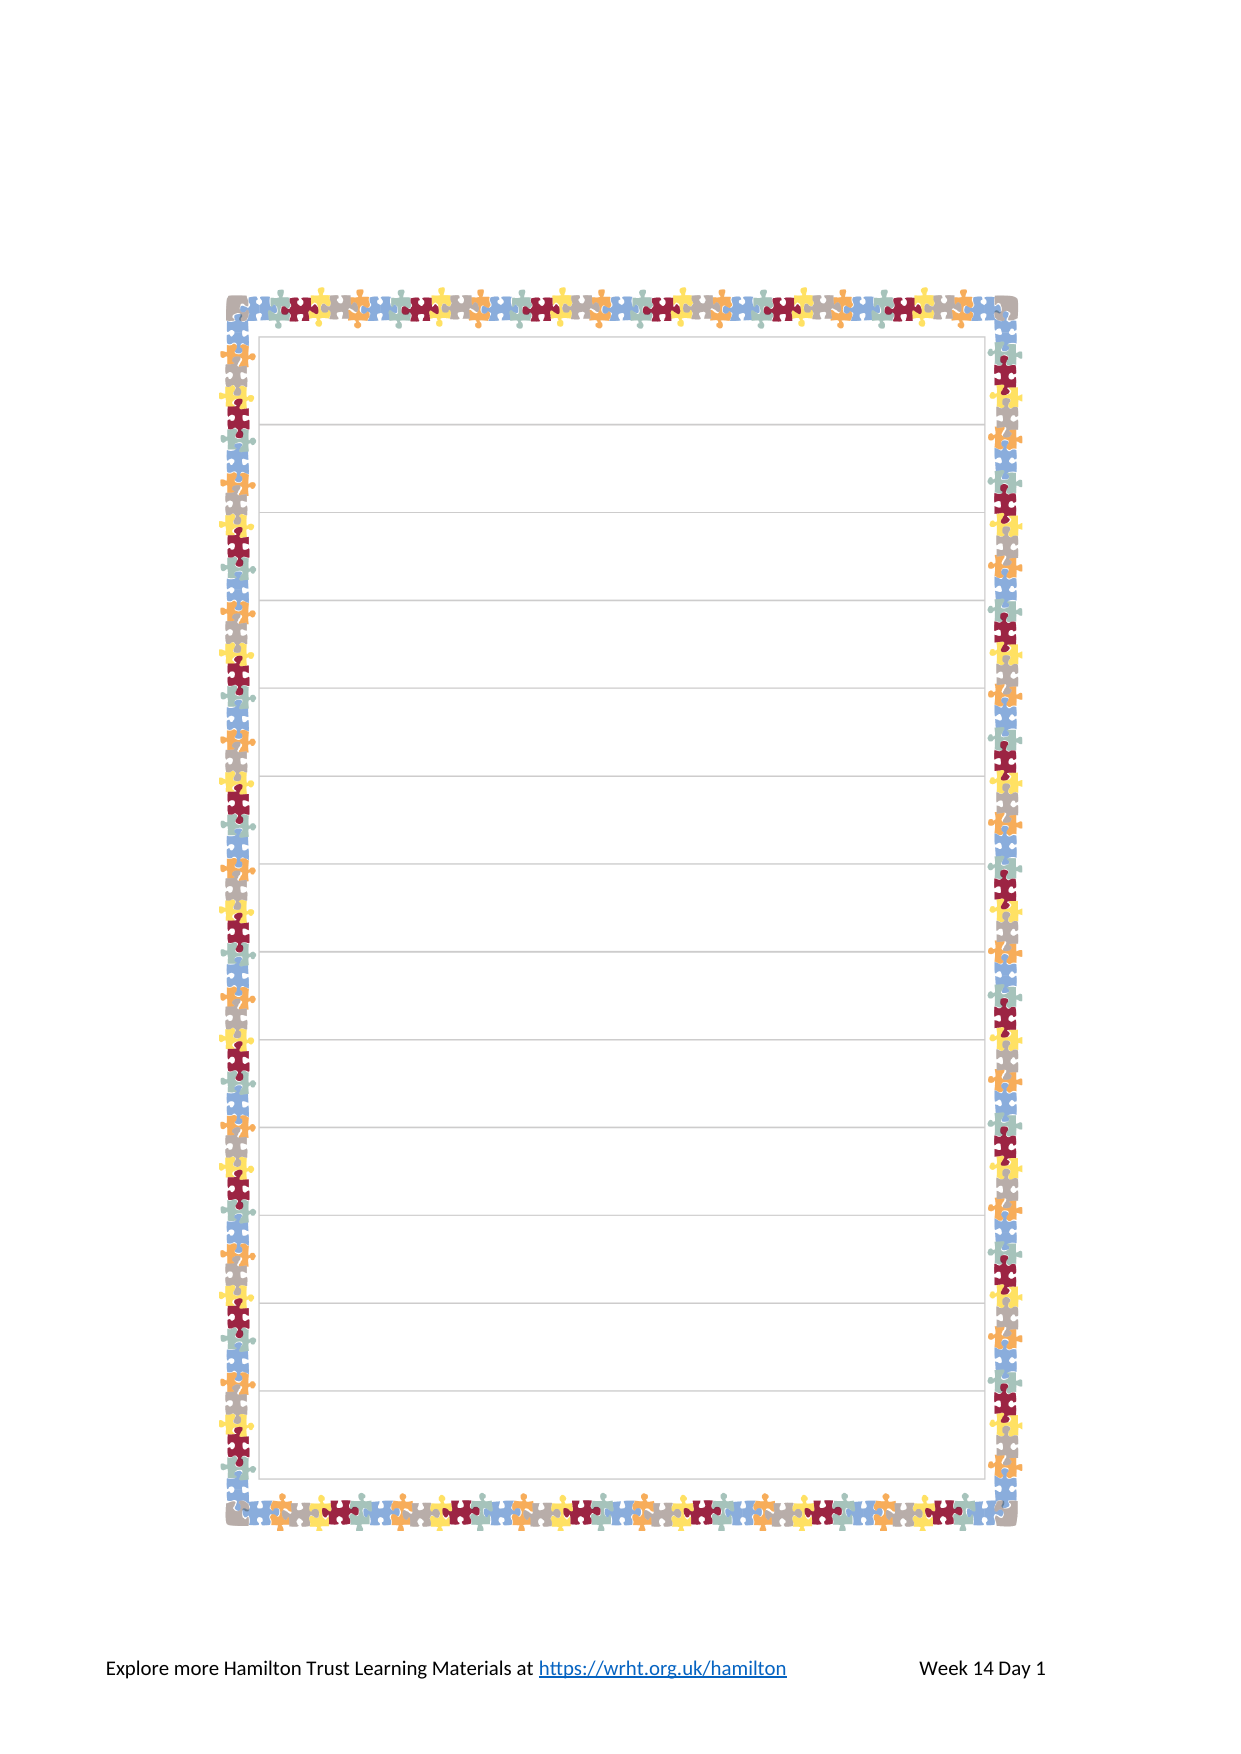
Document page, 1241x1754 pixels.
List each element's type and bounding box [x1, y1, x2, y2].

picture [218, 287, 1022, 1529]
